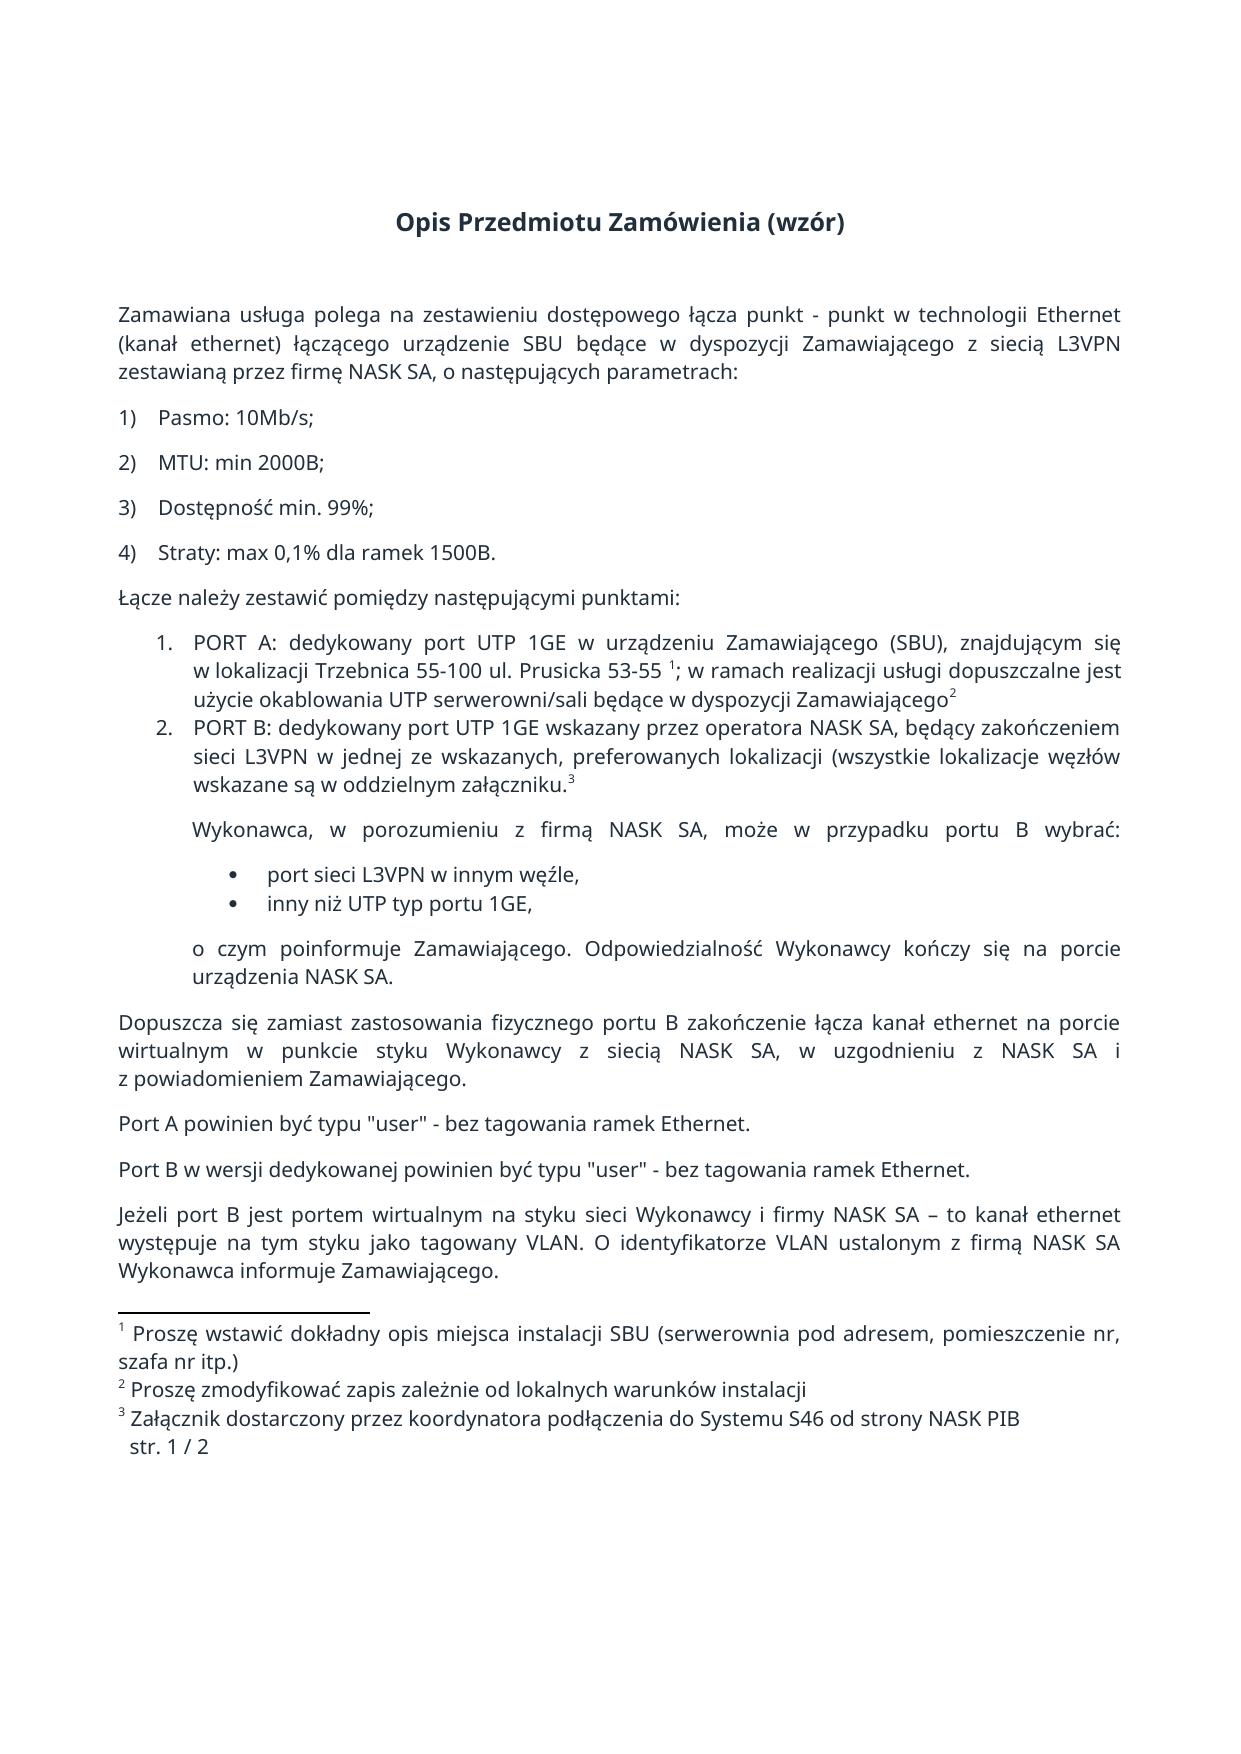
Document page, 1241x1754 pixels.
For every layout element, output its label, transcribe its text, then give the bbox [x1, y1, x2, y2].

text 1) Pasmo: 10Mb/s; [118, 403, 1122, 431]
text 2) MTU: min 2000B; [118, 448, 1122, 476]
list PORT A: dedykowany port UTP 1GE w urządzeniu Zamawiającego (SBU), znajdującym się w lokalizacji Trzebnica 55-100 ul. Prusicka 53-55 ; w ramach realizacji usługi dopuszczalne jest użycie okablowania UTP serwerowni/sali będące w dyspozycji Zamawiającego [156, 628, 1122, 713]
list inny niż UTP typ portu 1GE, [229, 889, 1122, 917]
text Dopuszcza się zamiast zastosowania fizycznego portu B zakończenie łącza kanał ethernet na porcie wirtualnym w punkcie styku Wykonawcy z siecią NASK SA, w uzgodnieniu z NASK SA i z powiadomieniem Zamawiającego. [118, 1008, 1122, 1093]
text 3) Dostępność min. 99%; [118, 493, 1122, 521]
text 4) Straty: max 0,1% dla ramek 1500B. [118, 538, 1122, 566]
text o czym poinformuje Zamawiającego. Odpowiedzialność Wykonawcy kończy się na porcie urządzenia NASK SA. [192, 934, 1122, 991]
text Wykonawca, w porozumieniu z firmą NASK SA, może w przypadku portu B wybrać: [156, 815, 1122, 844]
text Zamawiana usługa polega na zestawieniu dostępowego łącza punkt - punkt w technologii Ethernet (kanał ethernet) łączącego urządzenie SBU będące w dyspozycji Zamawiającego z siecią L3VPN zestawianą przez firmę NASK SA, o następujących parametrach: [118, 301, 1122, 386]
list port sieci L3VPN w innym węźle, [229, 861, 1122, 889]
text Łącze należy zestawić pomiędzy następującymi punktami: [118, 583, 1122, 611]
text Port B w wersji dedykowanej powinien być typu "user" - bez tagowania ramek Ethernet. [118, 1155, 1122, 1183]
text Jeżeli port B jest portem wirtualnym na styku sieci Wykonawcy i firmy NASK SA – to kanał ethernet występuje na tym styku jako tagowany VLAN. O identyfikatorze VLAN ustalonym z firmą NASK SA Wykonawca informuje Zamawiającego. [118, 1200, 1122, 1285]
text Port A powinien być typu "user" - bez tagowania ramek Ethernet. [118, 1109, 1122, 1138]
text Opis Przedmiotu Zamówienia (wzór) [118, 205, 1122, 239]
list PORT B: dedykowany port UTP 1GE wskazany przez operatora NASK SA, będący zakończeniem sieci L3VPN w jednej ze wskazanych, preferowanych lokalizacji (wszystkie lokalizacje węzłów wskazane są w oddzielnym załączniku. [156, 713, 1122, 799]
